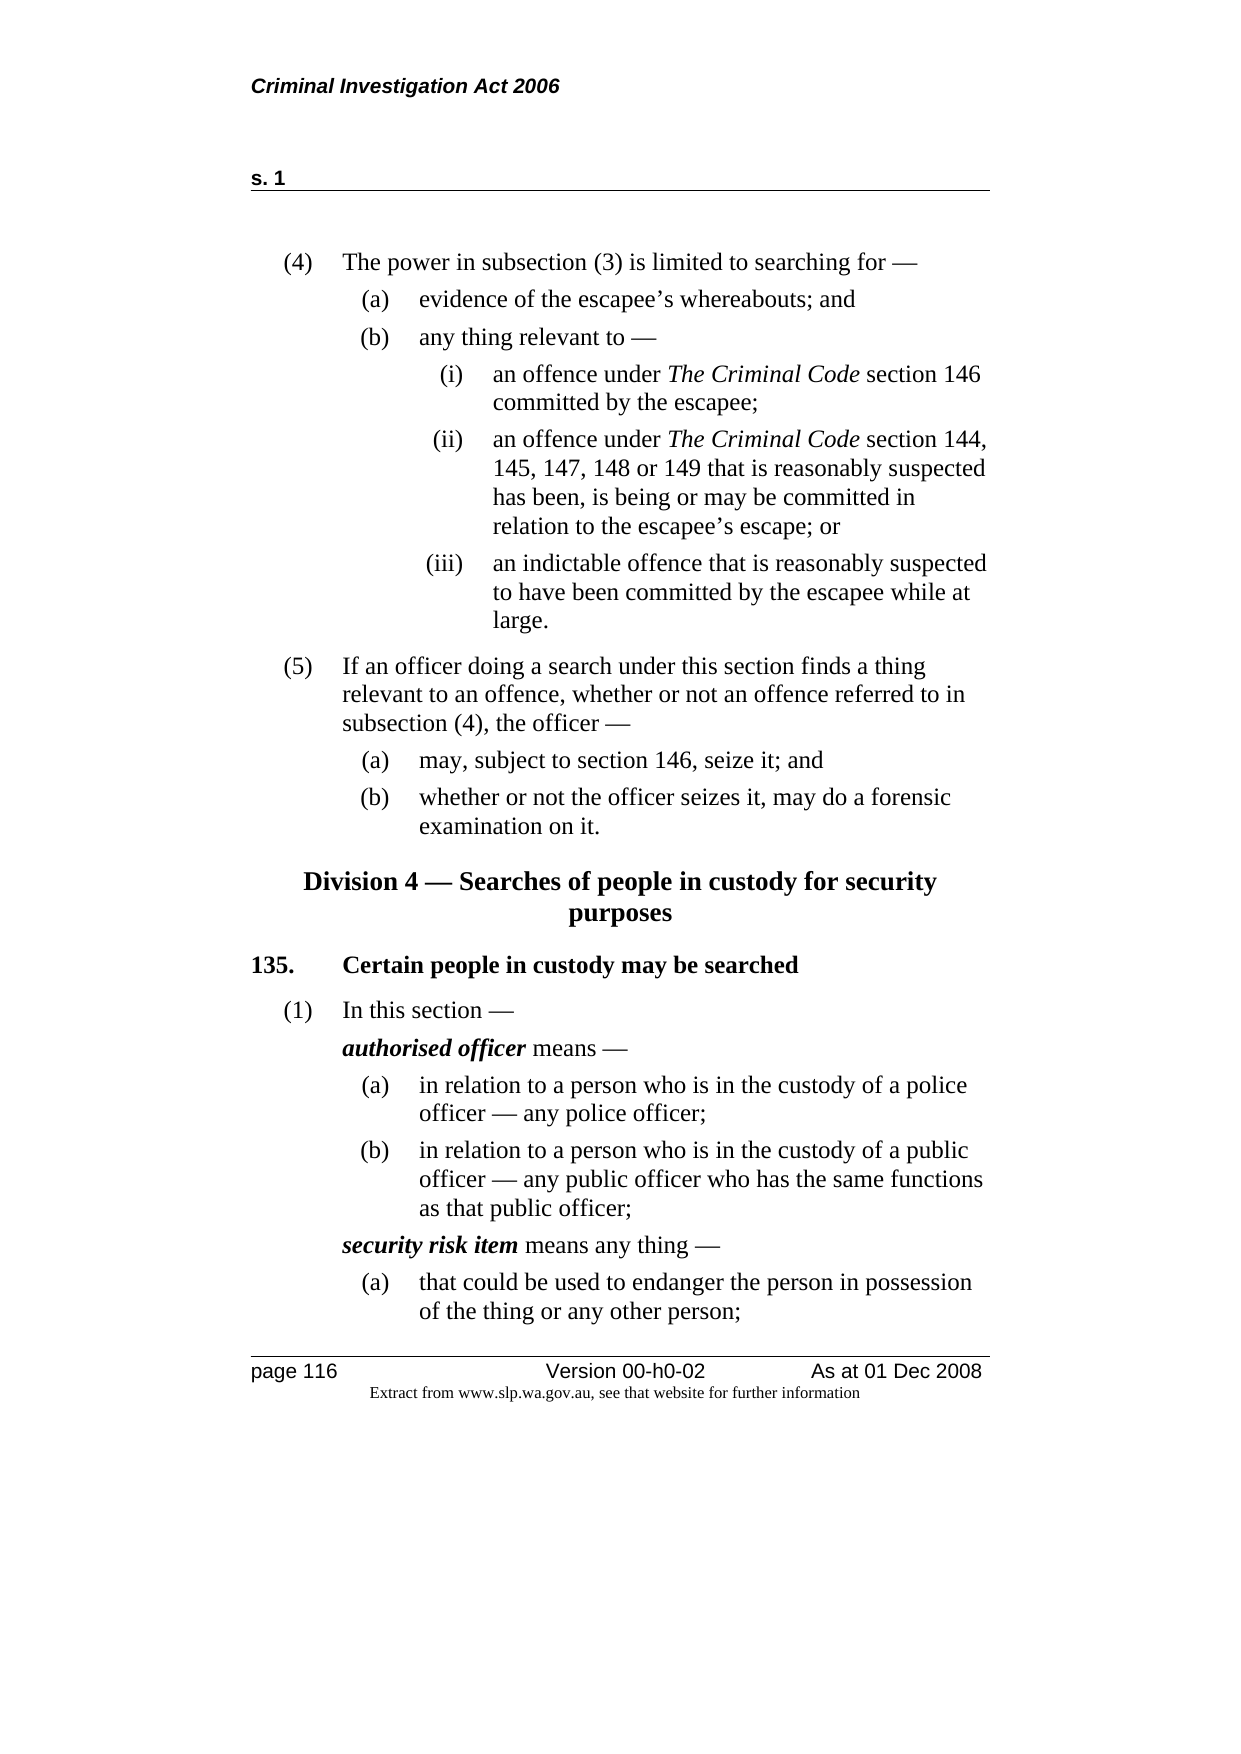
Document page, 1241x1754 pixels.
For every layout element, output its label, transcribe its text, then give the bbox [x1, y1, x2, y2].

text (iii) an indictable offence that is reasonably suspected to have been committed by the escapee while at large. [251, 548, 990, 634]
text (1) In this section — [251, 996, 990, 1024]
text (i) an offence under The Criminal Code section 146 committed by the escapee; [251, 359, 990, 416]
text (a) in relation to a person who is in the custody of a police officer — any police officer; [251, 1070, 990, 1127]
subtitle 135. Certain people in custody may be searched [251, 950, 990, 979]
text (a) that could be used to endanger the person in possession of the thing or any other person; [251, 1267, 990, 1325]
text (4) The power in subsection (3) is limited to searching for — [251, 247, 990, 276]
text (b) whether or not the officer seizes it, may do a forensic examination on it. [251, 782, 990, 840]
text (ii) an offence under The Criminal Code section 144, 145, 147, 148 or 149 that is reasonably suspected has been, is being or may be committed in relation to the escapee’s escape; or [251, 424, 990, 539]
text (b) any thing relevant to — [251, 322, 990, 350]
text (5) If an officer doing a search under this section finds a thing relevant to an offence, whether or not an offence referred to in subsection (4), the officer — [251, 651, 990, 737]
text (b) in relation to a person who is in the custody of a public officer — any public officer who has the same functions as that public officer; [251, 1136, 990, 1222]
text (a) may, subject to section 146, seize it; and [251, 745, 990, 774]
text security risk item means any thing — [251, 1230, 990, 1259]
subtitle Division 4 — Searches of people in custody for security purposes [251, 865, 990, 927]
text (a) evidence of the escapee’s whereabouts; and [251, 284, 990, 313]
text authorised officer means — [251, 1033, 990, 1061]
